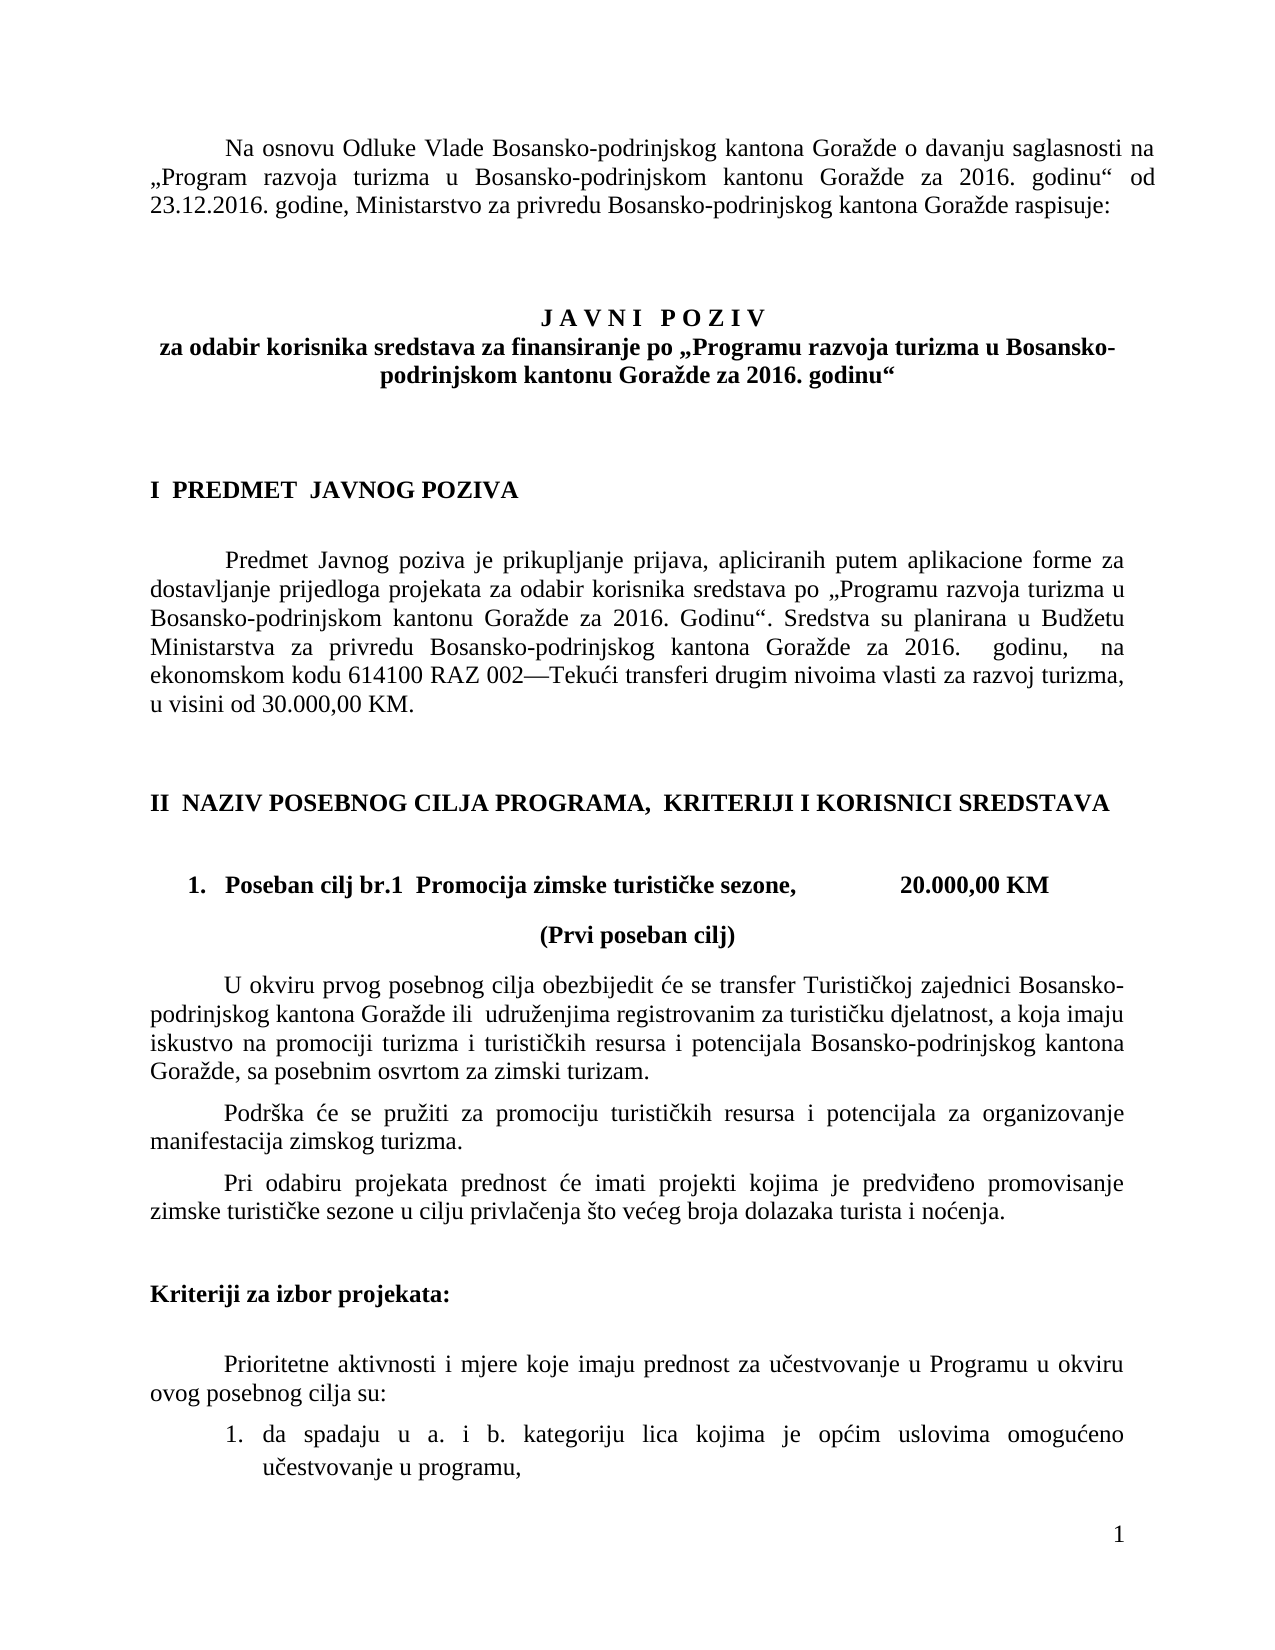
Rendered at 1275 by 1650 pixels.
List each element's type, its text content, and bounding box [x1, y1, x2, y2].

text za odabir korisnika sredstava za finansiranje po „Programu razvoja turizma u Bosansko-podrinjskom kantonu Goražde za 2016. godinu“ [150, 332, 1125, 389]
text Prioritetne aktivnosti i mjere koje imaju prednost za učestvovanje u Programu u okviru ovog posebnog cilja su: [150, 1349, 1125, 1406]
list Poseban cilj br.1 Promocija zimske turističke sezone, 20.000,00 KM [187, 871, 1125, 899]
text Predmet Javnog poziva je prikupljanje prijava, apliciranih putem aplikacione forme za dostavljanje prijedloga projekata za odabir korisnika sredstava po „Programu razvoja turizma u Bosansko-podrinjskom kantonu Goražde za 2016. Godinu“. Sredstva su planirana u Budžetu Ministarstva za privredu Bosansko-podrinjskog kantona Goražde za 2016. godinu, na ekonomskom kodu 614100 RAZ 002—Tekući transferi drugim nivoima vlasti za razvoj turizma, u visini od 30.000,00 KM. [150, 546, 1125, 718]
text U okviru prvog posebnog cilja obezbijedit će se transfer Turističkoj zajednici Bosansko-podrinjskog kantona Goražde ili udruženjima registrovanim za turističku djelatnost, a koja imaju iskustvo na promociji turizma i turističkih resursa i potencijala Bosansko-podrinjskog kantona Goražde, sa posebnim osvrtom za zimski turizam. [150, 970, 1125, 1085]
text Na osnovu Odluke Vlade Bosansko-podrinjskog kantona Goražde o davanju saglasnosti na „Program razvoja turizma u Bosansko-podrinjskom kantonu Goražde za 2016. godinu“ od 23.12.2016. godine, Ministarstvo za privredu Bosansko-podrinjskog kantona Goražde raspisuje: [150, 133, 1155, 219]
list da spadaju u a. i b. kategoriju lica kojima je općim uslovima omogućeno učestvovanje u programu, [225, 1419, 1125, 1481]
text Podrška će se pružiti za promociju turističkih resursa i potencijala za organizovanje manifestacija zimskog turizma. [150, 1098, 1125, 1155]
text Pri odabiru projekata prednost će imati projekti kojima je predviđeno promovisanje zimske turističke sezone u cilju privlačenja što većeg broja dolazaka turista i noćenja. [150, 1168, 1125, 1225]
text (Prvi poseban cilj) [150, 920, 1125, 949]
text J A V N I P O Z I V [150, 303, 1155, 332]
text Kriteriji za izbor projekata: [150, 1279, 1125, 1308]
text II NAZIV POSEBNOG CILJA PROGRAMA, KRITERIJI I KORISNICI SREDSTAVA [150, 788, 1125, 817]
text I PREDMET JAVNOG POZIVA [150, 476, 1125, 504]
